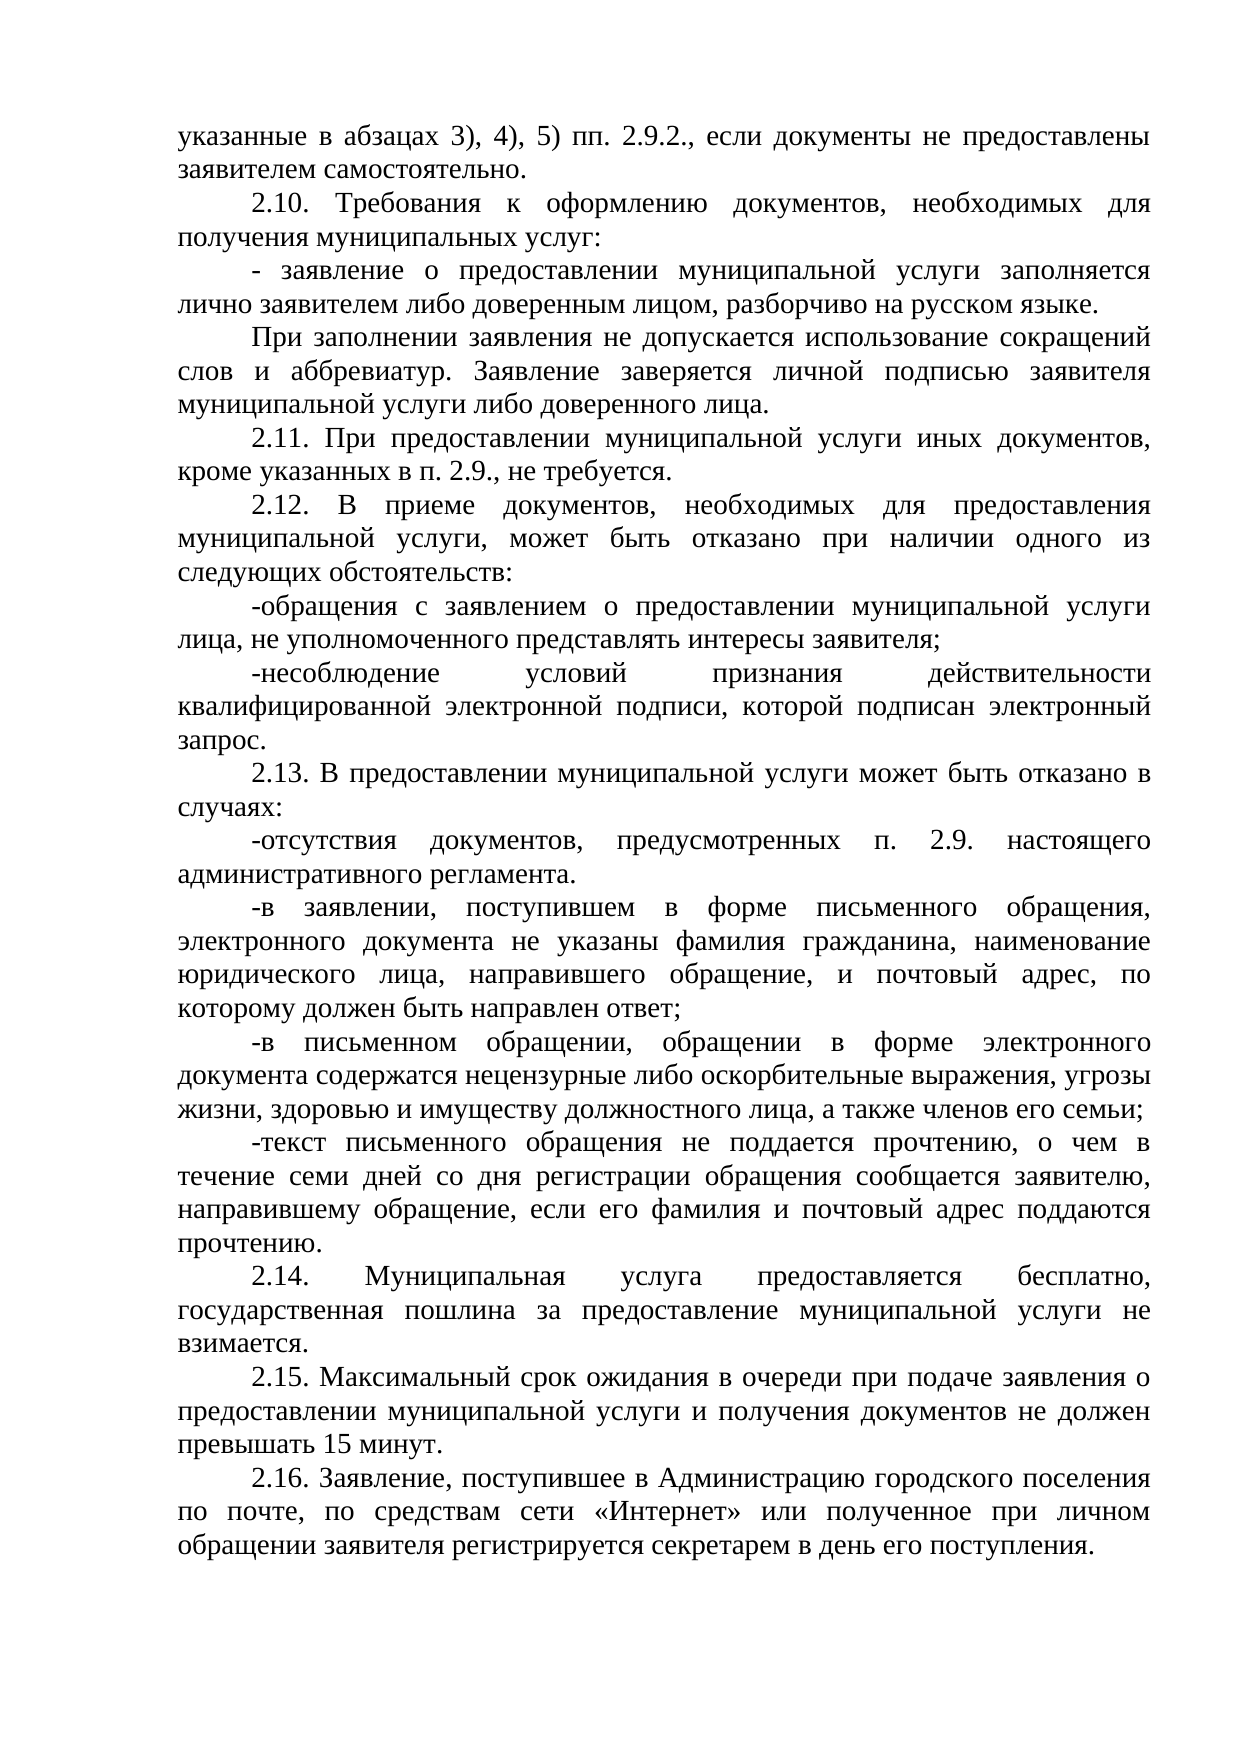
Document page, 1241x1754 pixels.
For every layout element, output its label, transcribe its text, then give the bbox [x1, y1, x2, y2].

text -обращения с заявлением о предоставлении муниципальной услуги лица, не уполномоченного представлять интересы заявителя; [177, 588, 1152, 655]
text 2.12. В приеме документов, необходимых для предоставления муниципальной услуги, может быть отказано при наличии одного из следующих обстоятельств: [177, 487, 1152, 588]
text -в заявлении, поступившем в форме письменного обращения, электронного документа не указаны фамилия гражданина, наименование юридического лица, направившего обращение, и почтовый адрес, по которому должен быть направлен ответ; [177, 889, 1152, 1024]
text При заполнении заявления не допускается использование сокращений слов и аббревиатур. Заявление заверяется личной подписью заявителя муниципальной услуги либо доверенного лица. [177, 319, 1152, 420]
text 2.14. Муниципальная услуга предоставляется бесплатно, государственная пошлина за предоставление муниципальной услуги не взимается. [177, 1258, 1152, 1359]
text -несоблюдение условий признания действительности квалифицированной электронной подписи, которой подписан электронный запрос. [177, 655, 1152, 755]
text 2.13. В предоставлении муниципальной услуги может быть отказано в случаях: [177, 755, 1152, 822]
text 2.11. При предоставлении муниципальной услуги иных документов, кроме указанных в п. 2.9., не требуется. [177, 420, 1152, 487]
text - заявление о предоставлении муниципальной услуги заполняется лично заявителем либо доверенным лицом, разборчиво на русском языке. [177, 252, 1152, 319]
text 2.10. Требования к оформлению документов, необходимых для получения муниципальных услуг: [177, 185, 1152, 252]
text -текст письменного обращения не поддается прочтению, о чем в течение семи дней со дня регистрации обращения сообщается заявителю, направившему обращение, если его фамилия и почтовый адрес поддаются прочтению. [177, 1124, 1152, 1258]
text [177, 118, 1152, 185]
text 2.16. Заявление, поступившее в Администрацию городского поселения по почте, по средствам сети «Интернет» или полученное при личном обращении заявителя регистрируется секретарем в день его поступления. [177, 1460, 1152, 1560]
text 2.15. Максимальный срок ожидания в очереди при подаче заявления о предоставлении муниципальной услуги и получения документов не должен превышать 15 минут. [177, 1359, 1152, 1460]
text -в письменном обращении, обращении в форме электронного документа содержатся нецензурные либо оскорбительные выражения, угрозы жизни, здоровью и имуществу должностного лица, а также членов его семьи; [177, 1024, 1152, 1124]
text -отсутствия документов, предусмотренных п. 2.9. настоящего административного регламента. [177, 822, 1152, 889]
